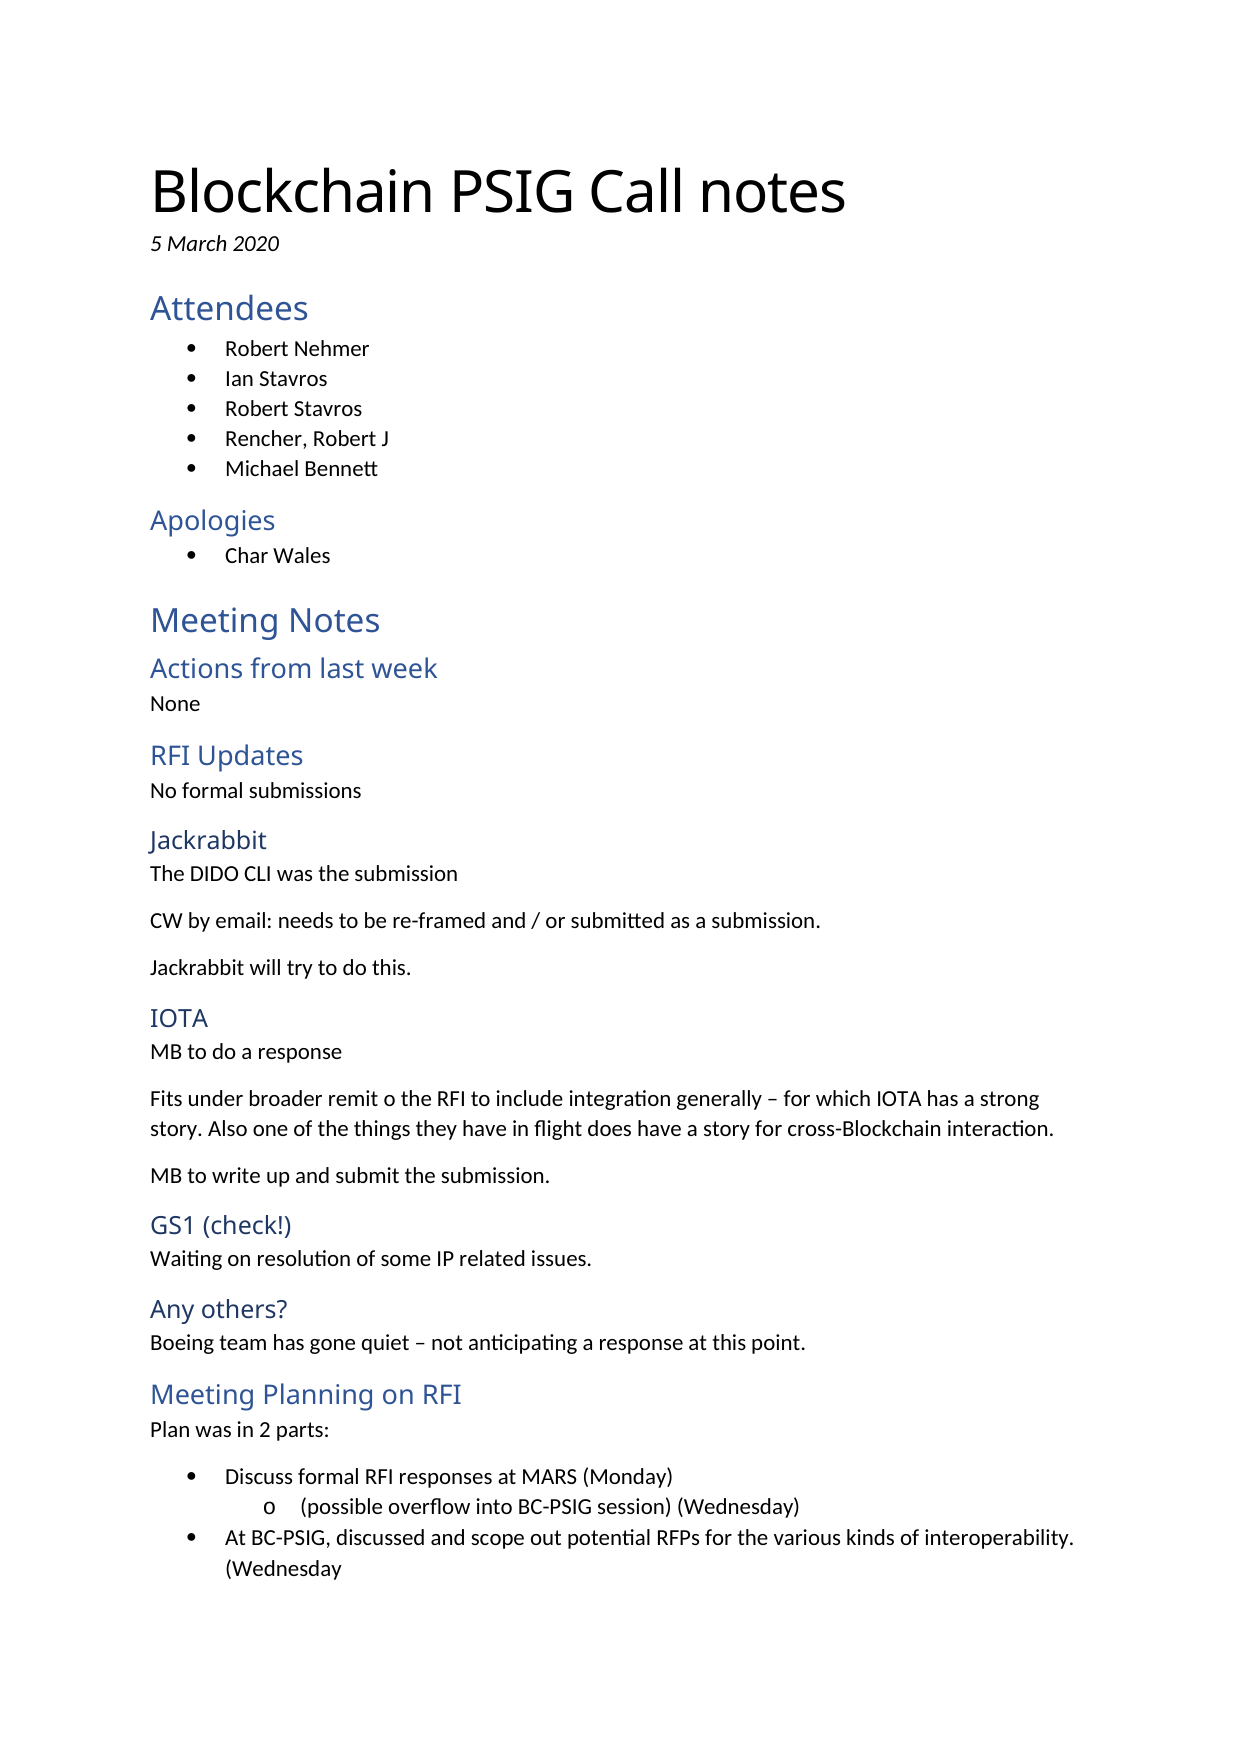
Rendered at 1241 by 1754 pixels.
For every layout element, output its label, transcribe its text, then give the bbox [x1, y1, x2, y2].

list At BC-PSIG, discussed and scope out potential RFPs for the various kinds of interoperability. (Wednesday [187, 1523, 1090, 1582]
list Ian Stavros [187, 364, 1090, 392]
text MB to do a response [150, 1037, 1090, 1065]
subtitle Apologies [150, 501, 1090, 538]
subtitle RFI Updates [150, 736, 1090, 773]
subtitle GS1 (check!) [150, 1208, 1090, 1242]
list Michael Bennett [187, 454, 1090, 482]
subtitle Actions from last week [150, 649, 1090, 686]
list Discuss formal RFI responses at MARS (Monday) [187, 1462, 1090, 1490]
subtitle Attendees [150, 285, 1090, 330]
text Fits under broader remit o the RFI to include integration generally – for which IOTA has a strong story. Also one of the things they have in flight does have a story for cross-Blockchain interaction. [150, 1084, 1090, 1142]
list (possible overflow into BC-PSIG session) (Wednesday) [262, 1492, 1090, 1521]
subtitle Jackrabbit [150, 823, 1090, 857]
text Plan was in 2 parts: [150, 1415, 1090, 1443]
subtitle Any others? [150, 1291, 1090, 1326]
text No formal submissions [150, 776, 1090, 804]
subtitle Meeting Planning on RFI [150, 1375, 1090, 1412]
list Robert Nehmer [187, 334, 1090, 362]
list Rencher, Robert J [187, 424, 1090, 452]
subtitle IOTA [150, 1000, 1090, 1034]
list Char Wales [187, 541, 1090, 569]
text Waiting on resolution of some IP related issues. [150, 1244, 1090, 1273]
text The DIDO CLI was the submission [150, 859, 1090, 888]
list Robert Stavros [187, 394, 1090, 422]
text None [150, 689, 1090, 717]
text CW by email: needs to be re-framed and / or submitted as a submission. [150, 906, 1090, 934]
text MB to write up and submit the submission. [150, 1161, 1090, 1189]
text Jackrabbit will try to do this. [150, 953, 1090, 981]
subtitle Meeting Notes [150, 596, 1090, 642]
text Boeing team has gone quiet – not anticipating a response at this point. [150, 1328, 1090, 1356]
title Blockchain PSIG Call notes [150, 150, 1090, 229]
text 5 March 2020 [150, 229, 1090, 257]
